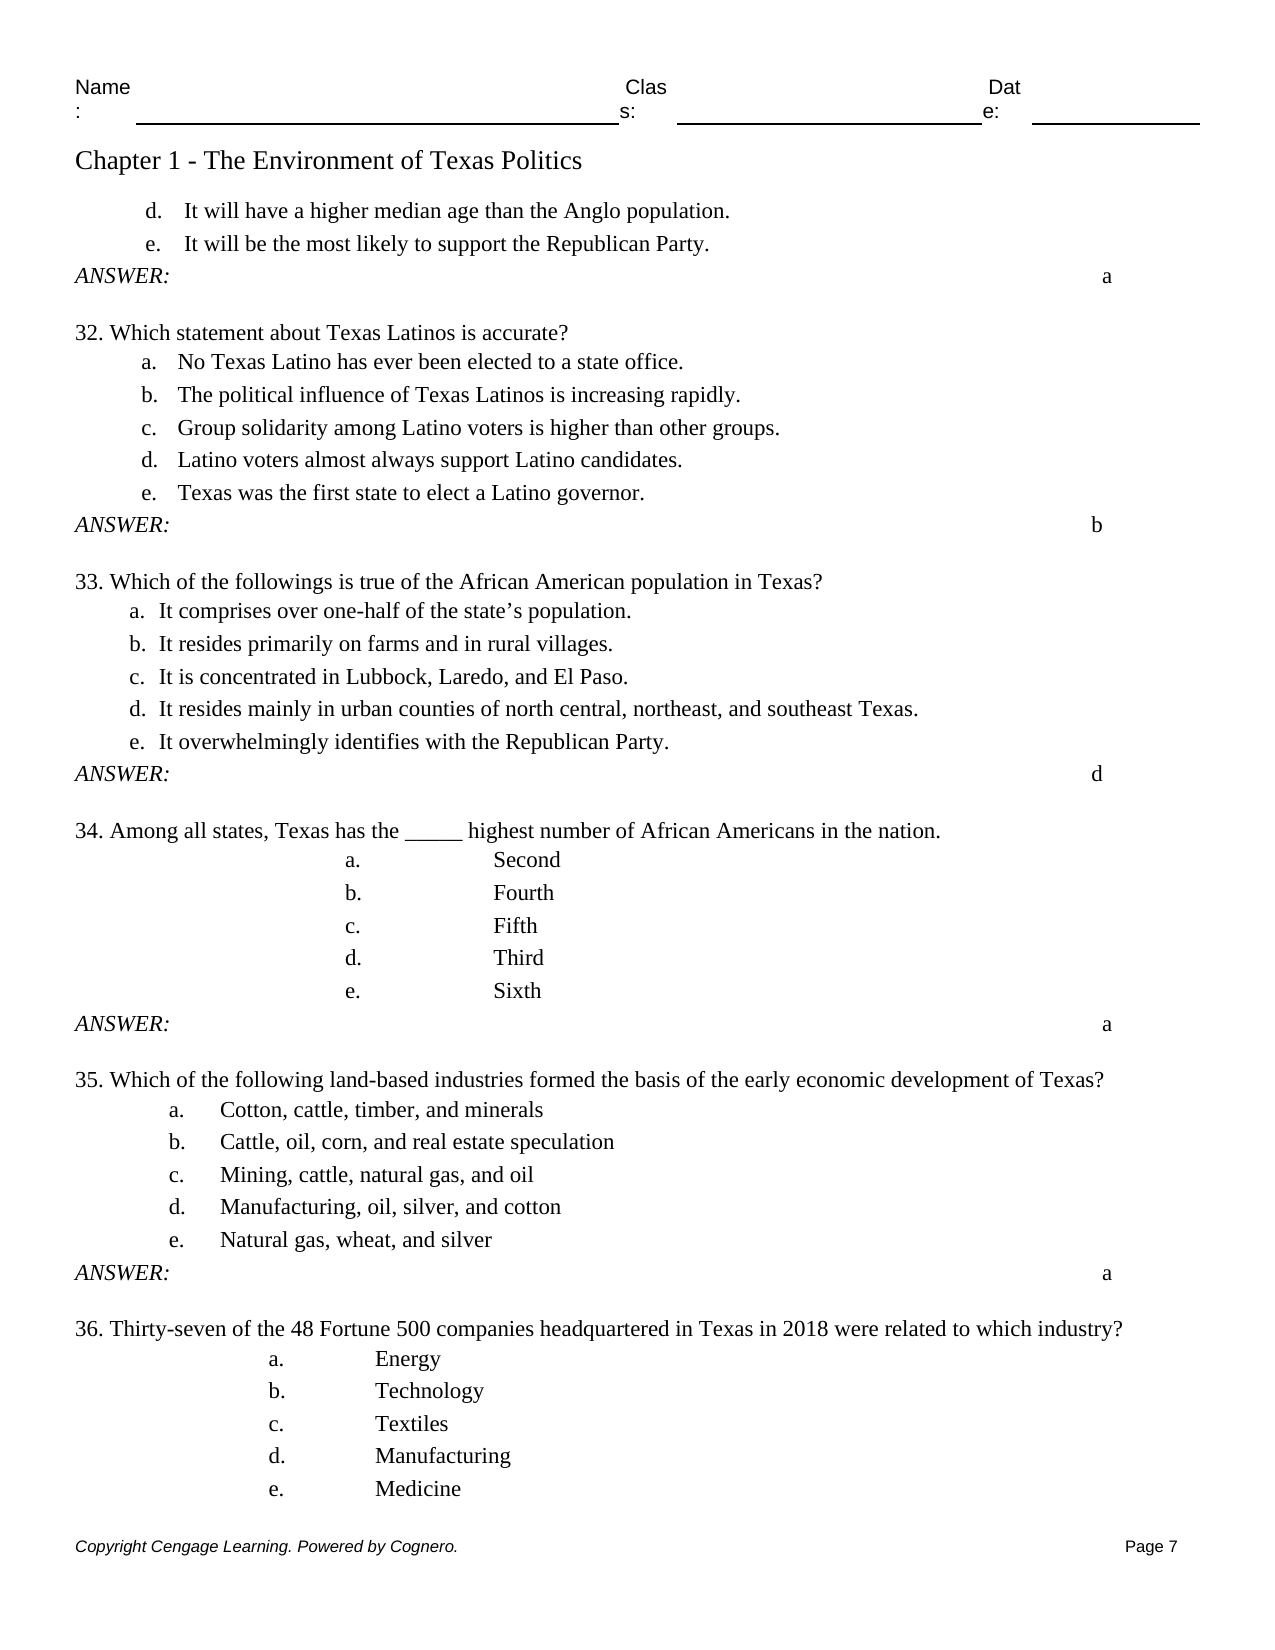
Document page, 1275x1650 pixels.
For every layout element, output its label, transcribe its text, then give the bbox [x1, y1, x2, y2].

table_header 34. Among all states, Texas has the _____ highest number of African Americans in the nation. [75, 817, 1200, 1039]
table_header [75, 194, 1200, 292]
table_header 32. Which statement about Texas Latinos is accurate? [75, 319, 1200, 541]
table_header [75, 1315, 1200, 1504]
table_header 33. Which of the followings is true of the African American population in Texas? [75, 594, 1200, 790]
table_header 35. Which of the following land-based industries formed the basis of the early economic development of Texas? [75, 1066, 1200, 1288]
